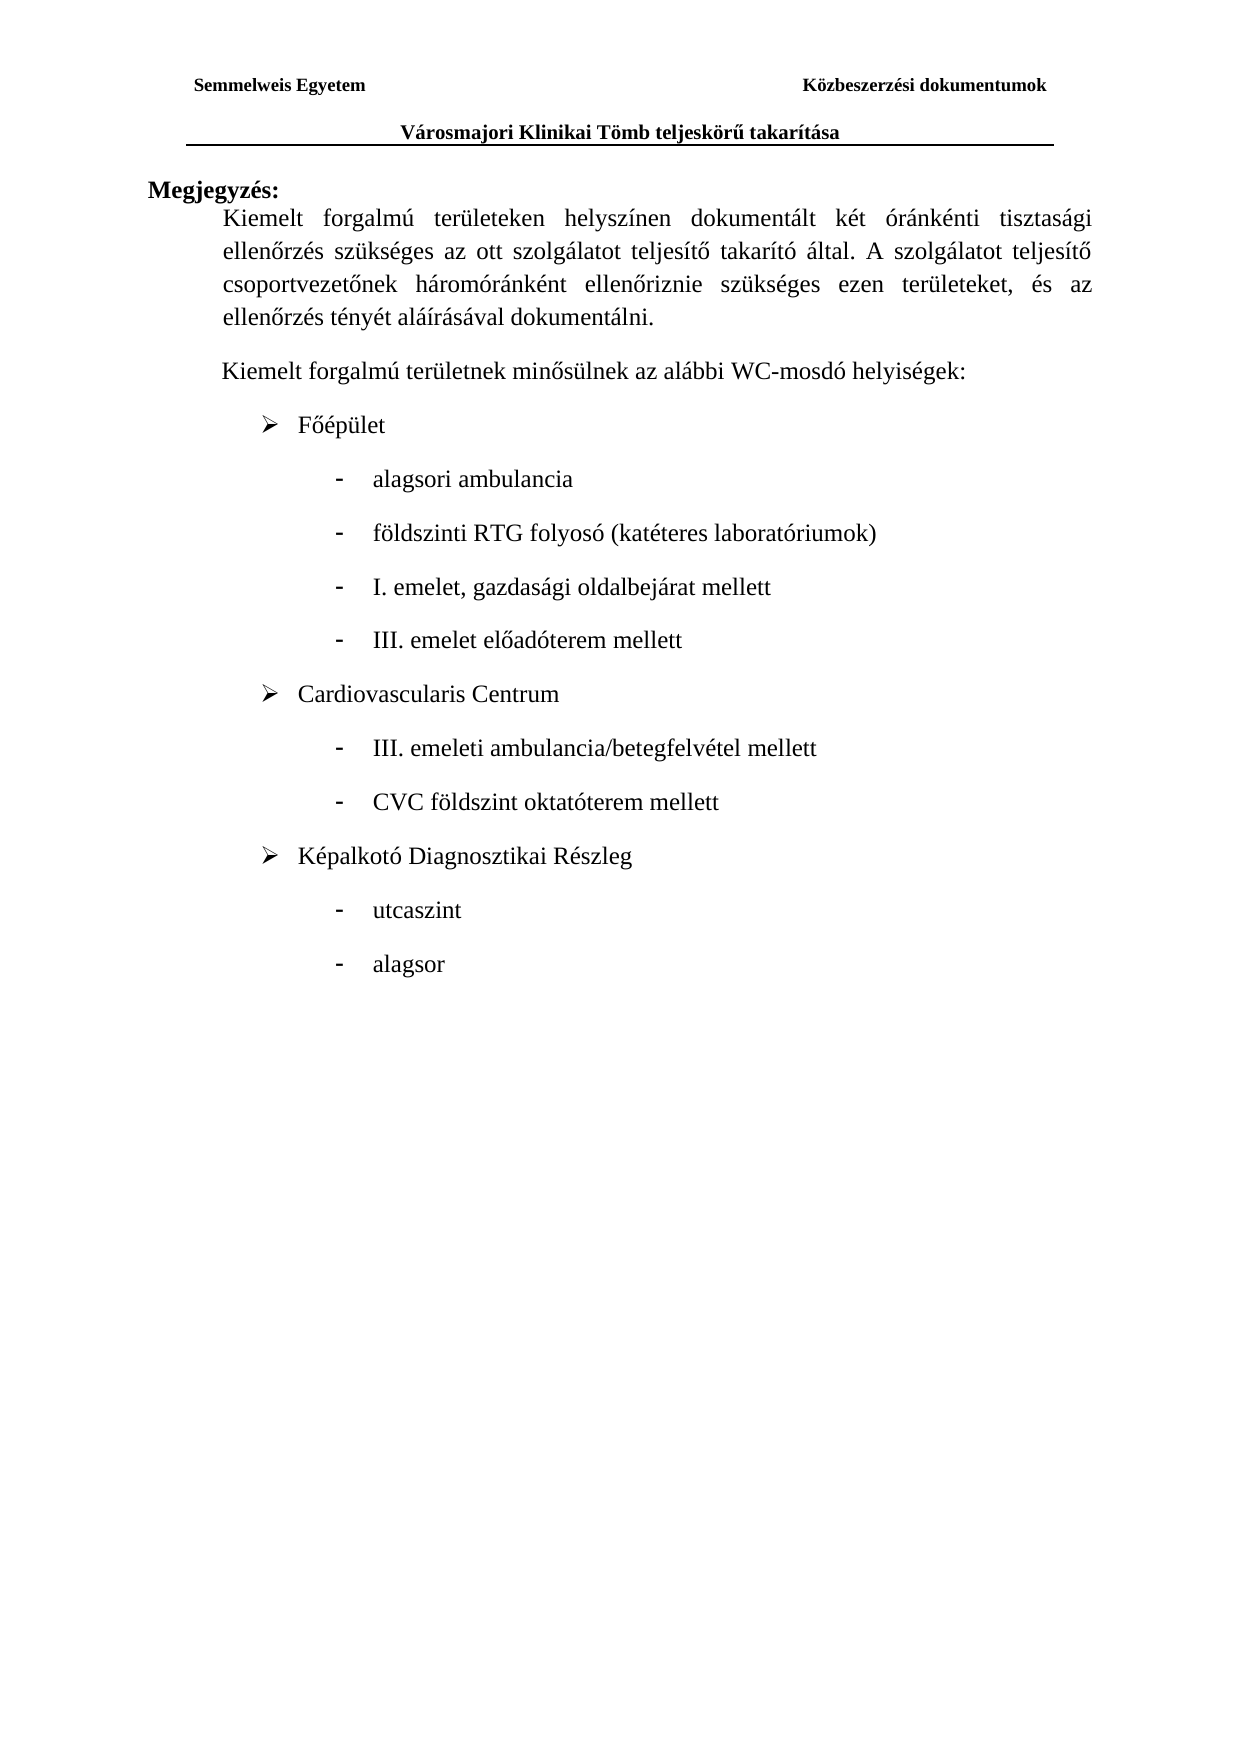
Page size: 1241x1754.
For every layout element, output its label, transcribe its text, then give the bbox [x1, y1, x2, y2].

list III. emeleti ambulancia/betegfelvétel mellett [335, 733, 1093, 762]
list CVC földszint oktatóterem mellett [335, 787, 1093, 816]
list Kiemelt forgalmú területnek minősülnek az alábbi WC-mosdó helyiségek: [184, 356, 1093, 385]
list földszinti RTG folyosó (katéteres laboratóriumok) [335, 518, 1093, 547]
list alagsori ambulancia [335, 464, 1093, 493]
text Megjegyzés: [148, 175, 1093, 203]
list Cardiovascularis Centrum [260, 679, 1093, 708]
list alagsor [335, 949, 1093, 977]
list Kiemelt forgalmú területeken helyszínen dokumentált két óránkénti tisztasági ellenőrzés szükséges az ott szolgálatot teljesítő takarító által. A szolgálatot teljesítő csoportvezetőnek háromóránként ellenőriznie szükséges ezen területeket, és az ellenőrzés tényét aláírásával dokumentálni. [185, 203, 1093, 331]
list III. emelet előadóterem mellett [335, 626, 1093, 654]
list I. emelet, gazdasági oldalbejárat mellett [335, 572, 1093, 601]
list utcaszint [335, 895, 1093, 924]
list Főépület [260, 410, 1093, 439]
list Képalkotó Diagnosztikai Részleg [260, 841, 1093, 870]
